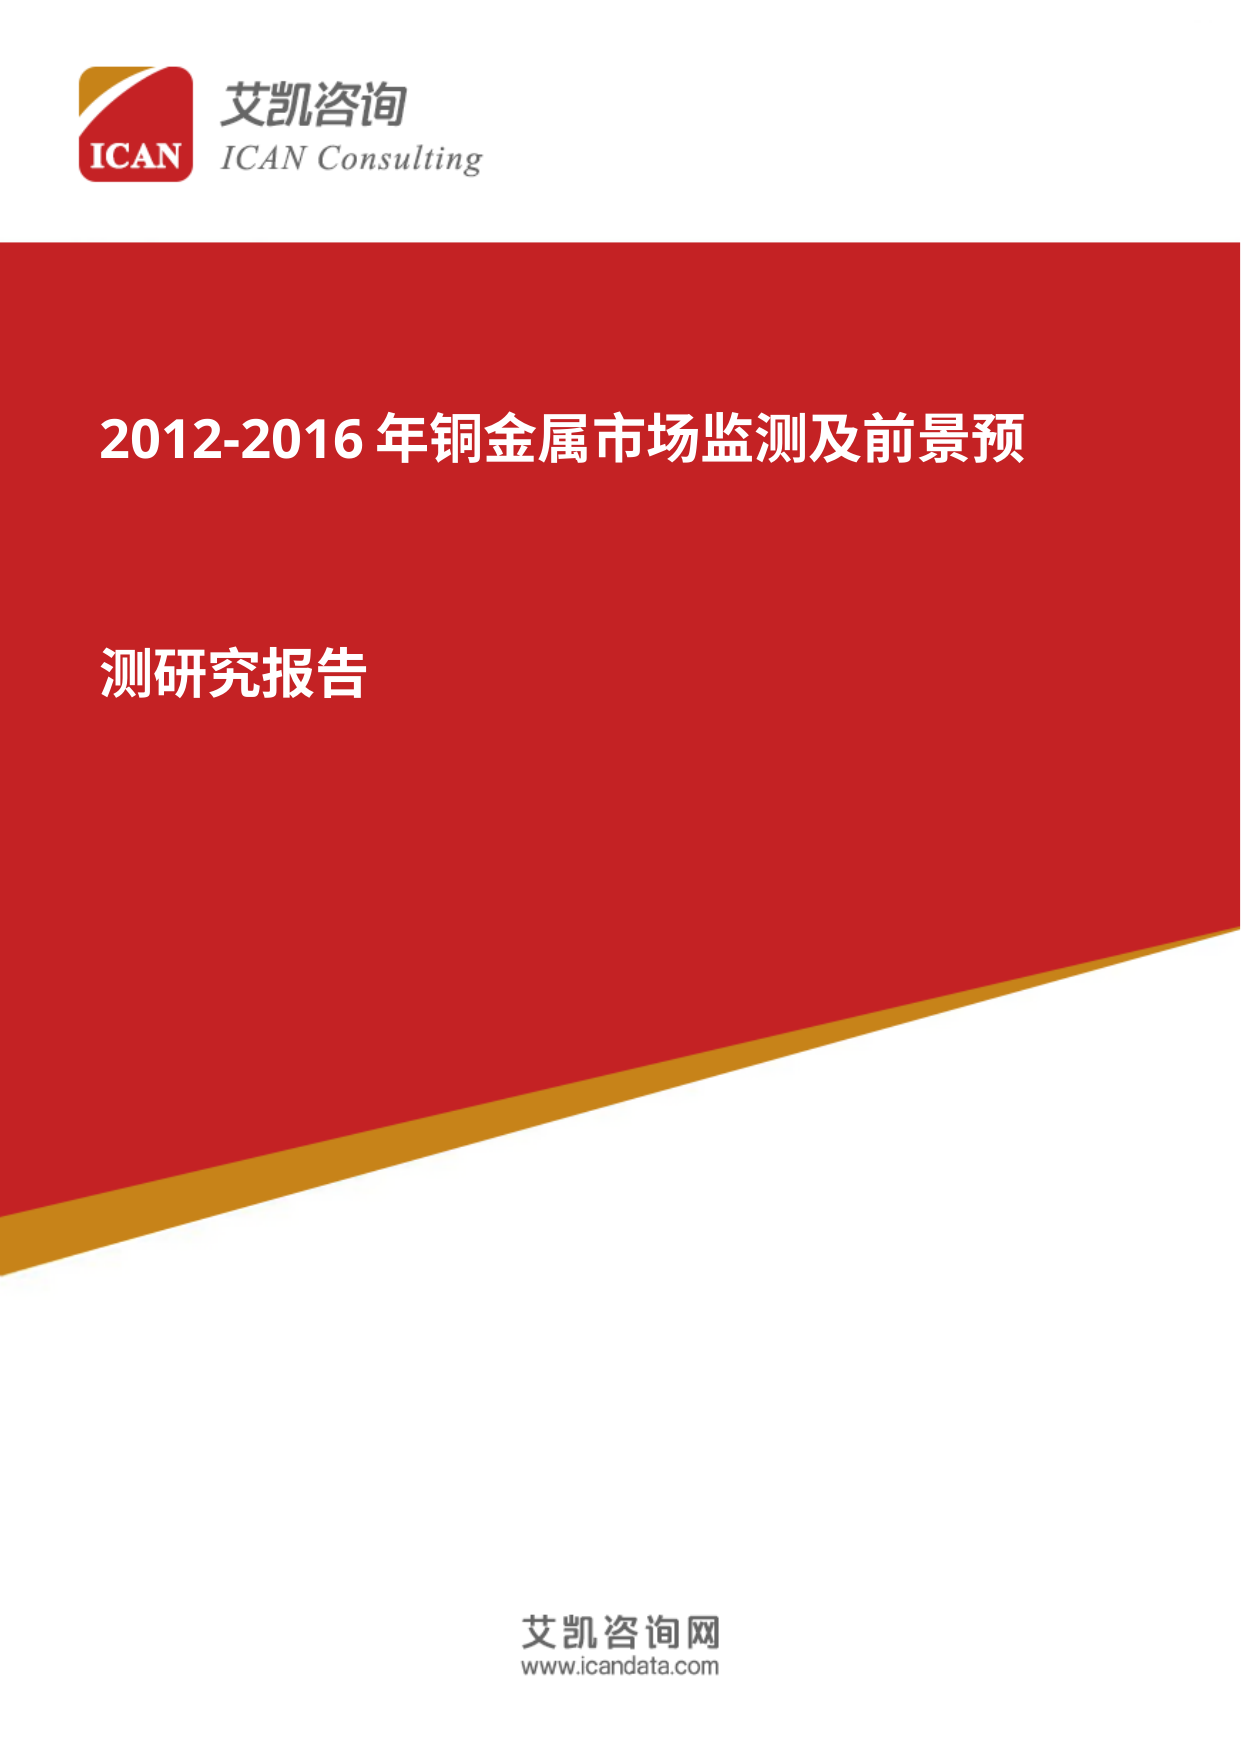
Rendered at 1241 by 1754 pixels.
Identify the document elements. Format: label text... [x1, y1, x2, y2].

picture [0, 5, 1241, 1754]
subtitle 2012-2016年铜金属市场监测及前景预测研究报告 [99, 386, 1053, 718]
